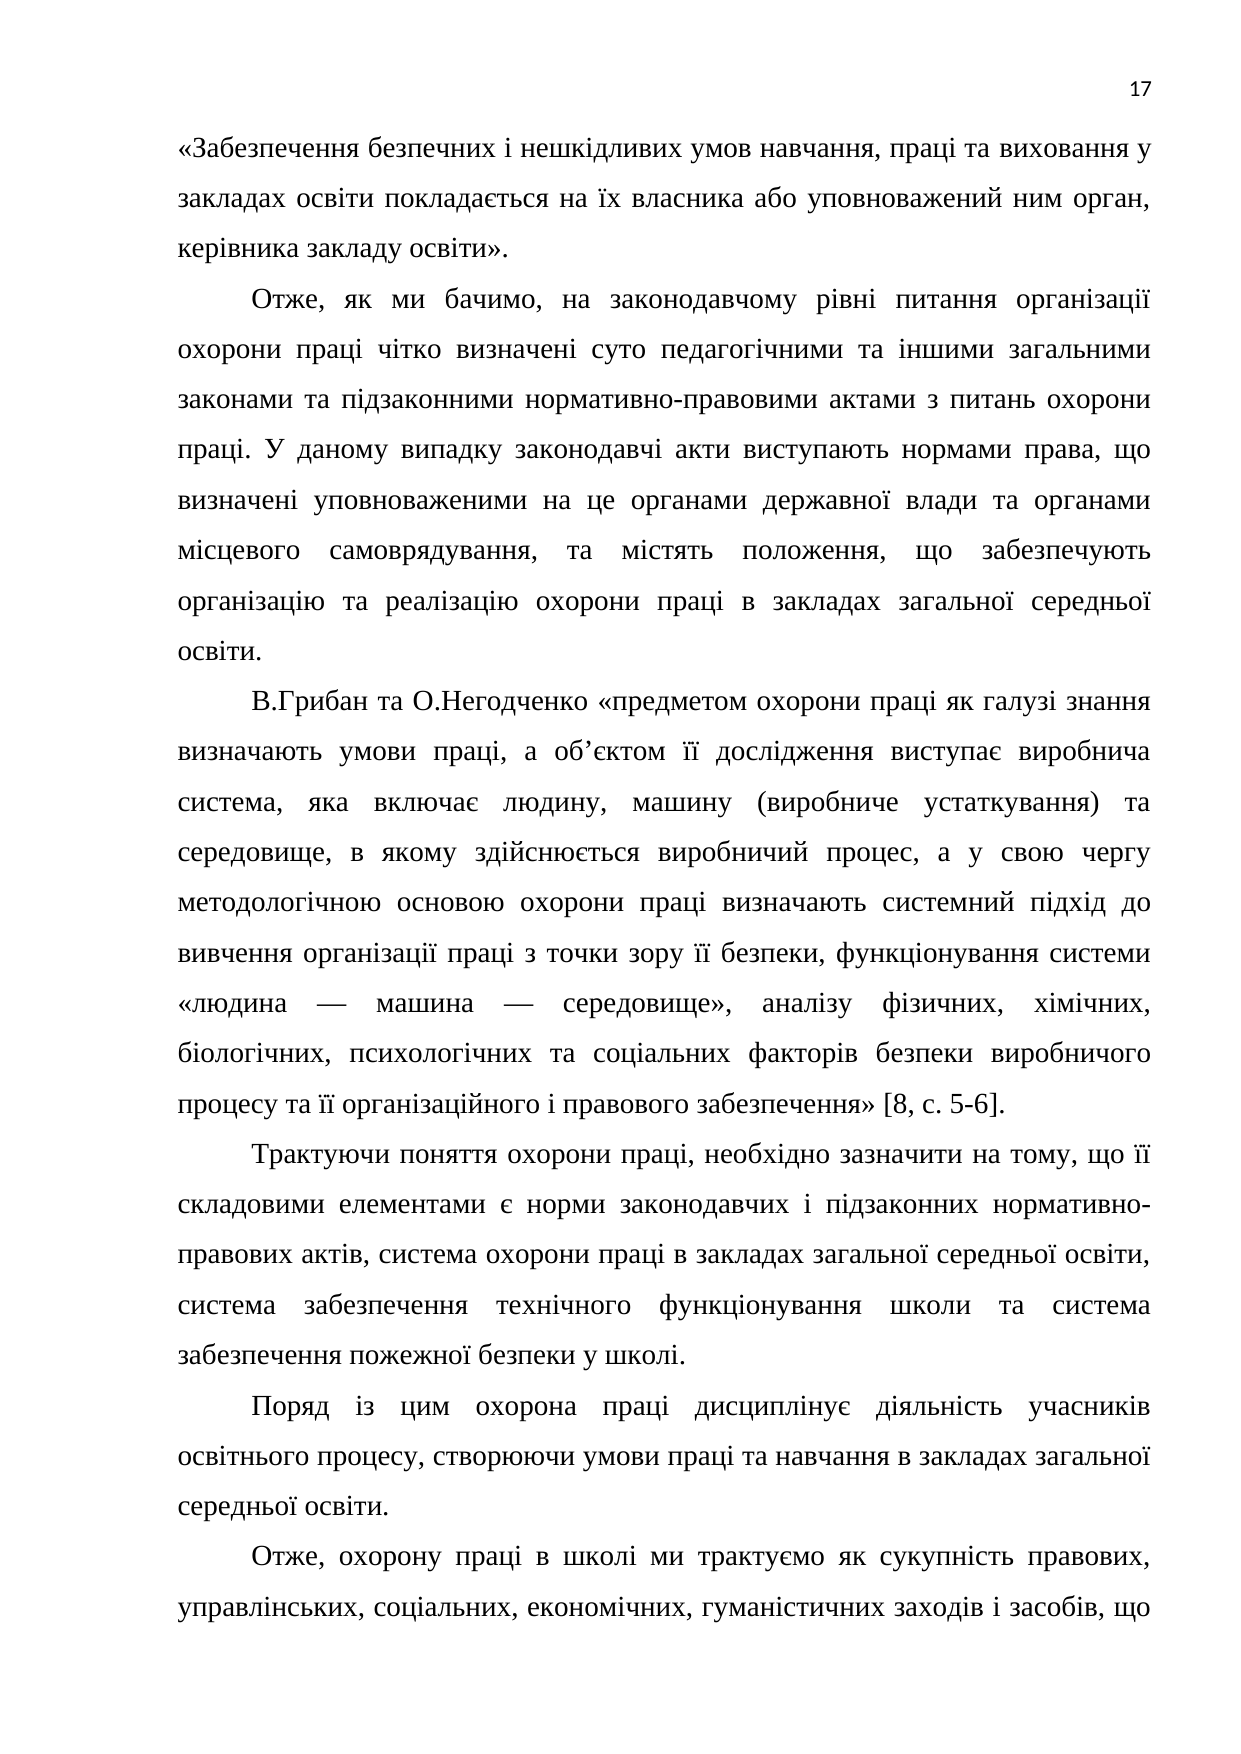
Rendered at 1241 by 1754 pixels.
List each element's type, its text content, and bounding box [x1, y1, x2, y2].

text В.Грибан та О.Негодченко «предметом охорони праці як галузі знання визначають умови праці, а об’єктом її дослідження виступає виробнича система, яка включає людину, машину (виробниче устаткування) та середовище, в якому здійснюється виробничий процес, а у свою чергу методологічною основою охорони праці визначають системний підхід до вивчення організації праці з точки зору її безпеки, функціонування системи «людина — машина — середовище», аналізу фізичних, хімічних, біологічних, психологічних та соціальних факторів безпеки виробничого процесу та її організаційного і правового забезпечення» [8, с. 5-6]. [177, 683, 1152, 1119]
text Отже, як ми бачимо, на законодавчому рівні питання організації охорони праці чітко визначені суто педагогічними та іншими загальними законами та підзаконними нормативно-правовими актами з питань охорони праці. У даному випадку законодавчі акти виступають нормами права, що визначені уповноваженими на це органами державної влади та органами місцевого самоврядування, та містять положення, що забезпечують організацію та реалізацію охорони праці в закладах загальної середньої освіти. [177, 281, 1152, 666]
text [177, 1538, 1152, 1622]
text Поряд із цим охорона праці дисциплінує діяльність учасників освітнього процесу, створюючи умови праці та навчання в закладах загальної середньої освіти. [177, 1388, 1152, 1522]
text Трактуючи поняття охорони праці, необхідно зазначити на тому, що її складовими елементами є норми законодавчих і підзаконних нормативно-правових актів, система охорони праці в закладах загальної середньої освіти, система забезпечення технічного функціонування школи та система забезпечення пожежної безпеки у школі. [177, 1136, 1152, 1371]
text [177, 130, 1152, 264]
